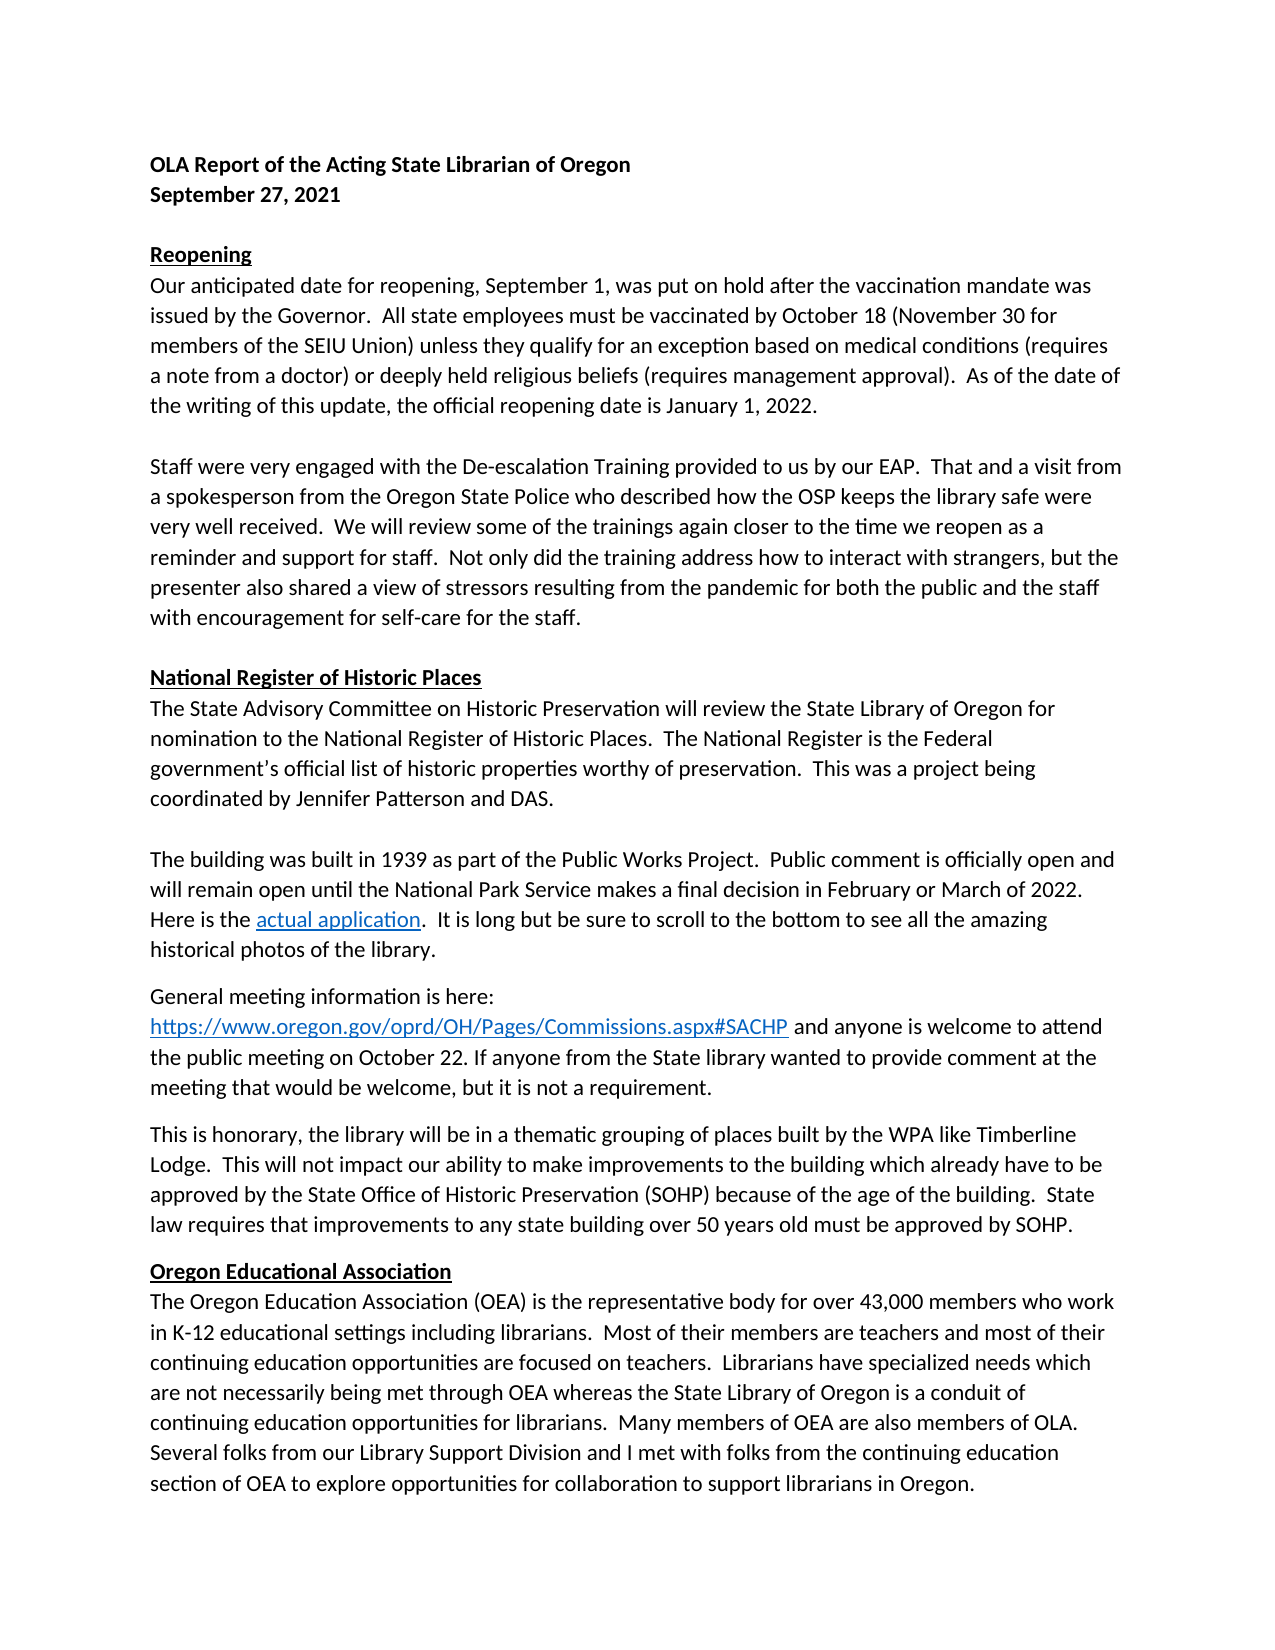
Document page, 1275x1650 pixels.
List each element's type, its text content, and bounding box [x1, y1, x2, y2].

text General meeting information is here: https://www.oregon.gov/oprd/OH/Pages/Commissions.aspx#SACHP and anyone is welcome to attend the public meeting on October 22. If anyone from the State library wanted to provide comment at the meeting that would be welcome, but it is not a requirement. [150, 982, 1125, 1101]
text The building was built in 1939 as part of the Public Works Project. Public comment is officially open and will remain open until the National Park Service makes a final decision in February or March of 2022. [150, 845, 1125, 903]
text Oregon Educational Association [150, 1257, 1125, 1285]
text OLA Report of the Acting State Librarian of Oregon [150, 150, 1125, 178]
text The State Advisory Committee on Historic Preservation will review the State Library of Oregon for nomination to the National Register of Historic Places. The National Register is the Federal government’s official list of historic properties worthy of preservation. This was a project being coordinated by Jennifer Patterson and DAS. [150, 694, 1125, 812]
text September 27, 2021 [150, 180, 1125, 208]
text This is honorary, the library will be in a thematic grouping of places built by the WPA like Timberline Lodge. This will not impact our ability to make improvements to the building which already have to be approved by the State Office of Historic Preservation (SOHP) because of the age of the building. State law requires that improvements to any state building over 50 years old must be approved by SOHP. [150, 1120, 1125, 1238]
text Here is the actual application. It is long but be sure to scroll to the bottom to see all the amazing historical photos of the library. [150, 905, 1125, 963]
text National Register of Historic Places [150, 663, 1125, 692]
text Staff were very engaged with the De-escalation Training provided to us by our EAP. That and a visit from a spokesperson from the Oregon State Police who described how the OSP keeps the library safe were very well received. We will review some of the trainings again closer to the time we reopen as a reminder and support for staff. Not only did the training address how to interact with strangers, but the presenter also shared a view of stressors resulting from the pandemic for both the public and the staff with encouragement for self-care for the staff. [150, 452, 1125, 631]
text Reopening [150, 241, 1125, 269]
text The Oregon Education Association (OEA) is the representative body for over 43,000 members who work in K-12 educational settings including librarians. Most of their members are teachers and most of their continuing education opportunities are focused on teachers. Librarians have specialized needs which are not necessarily being met through OEA whereas the State Library of Oregon is a conduit of continuing education opportunities for librarians. Many members of OEA are also members of OLA. [150, 1287, 1125, 1436]
text Our anticipated date for reopening, September 1, was put on hold after the vaccination mandate was issued by the Governor. All state employees must be vaccinated by October 18 (November 30 for members of the SEIU Union) unless they qualify for an exception based on medical conditions (requires a note from a doctor) or deeply held religious beliefs (requires management approval). As of the date of the writing of this update, the official reopening date is January 1, 2022. [150, 271, 1125, 420]
text Several folks from our Library Support Division and I met with folks from the continuing education section of OEA to explore opportunities for collaboration to support librarians in Oregon. [150, 1438, 1125, 1497]
